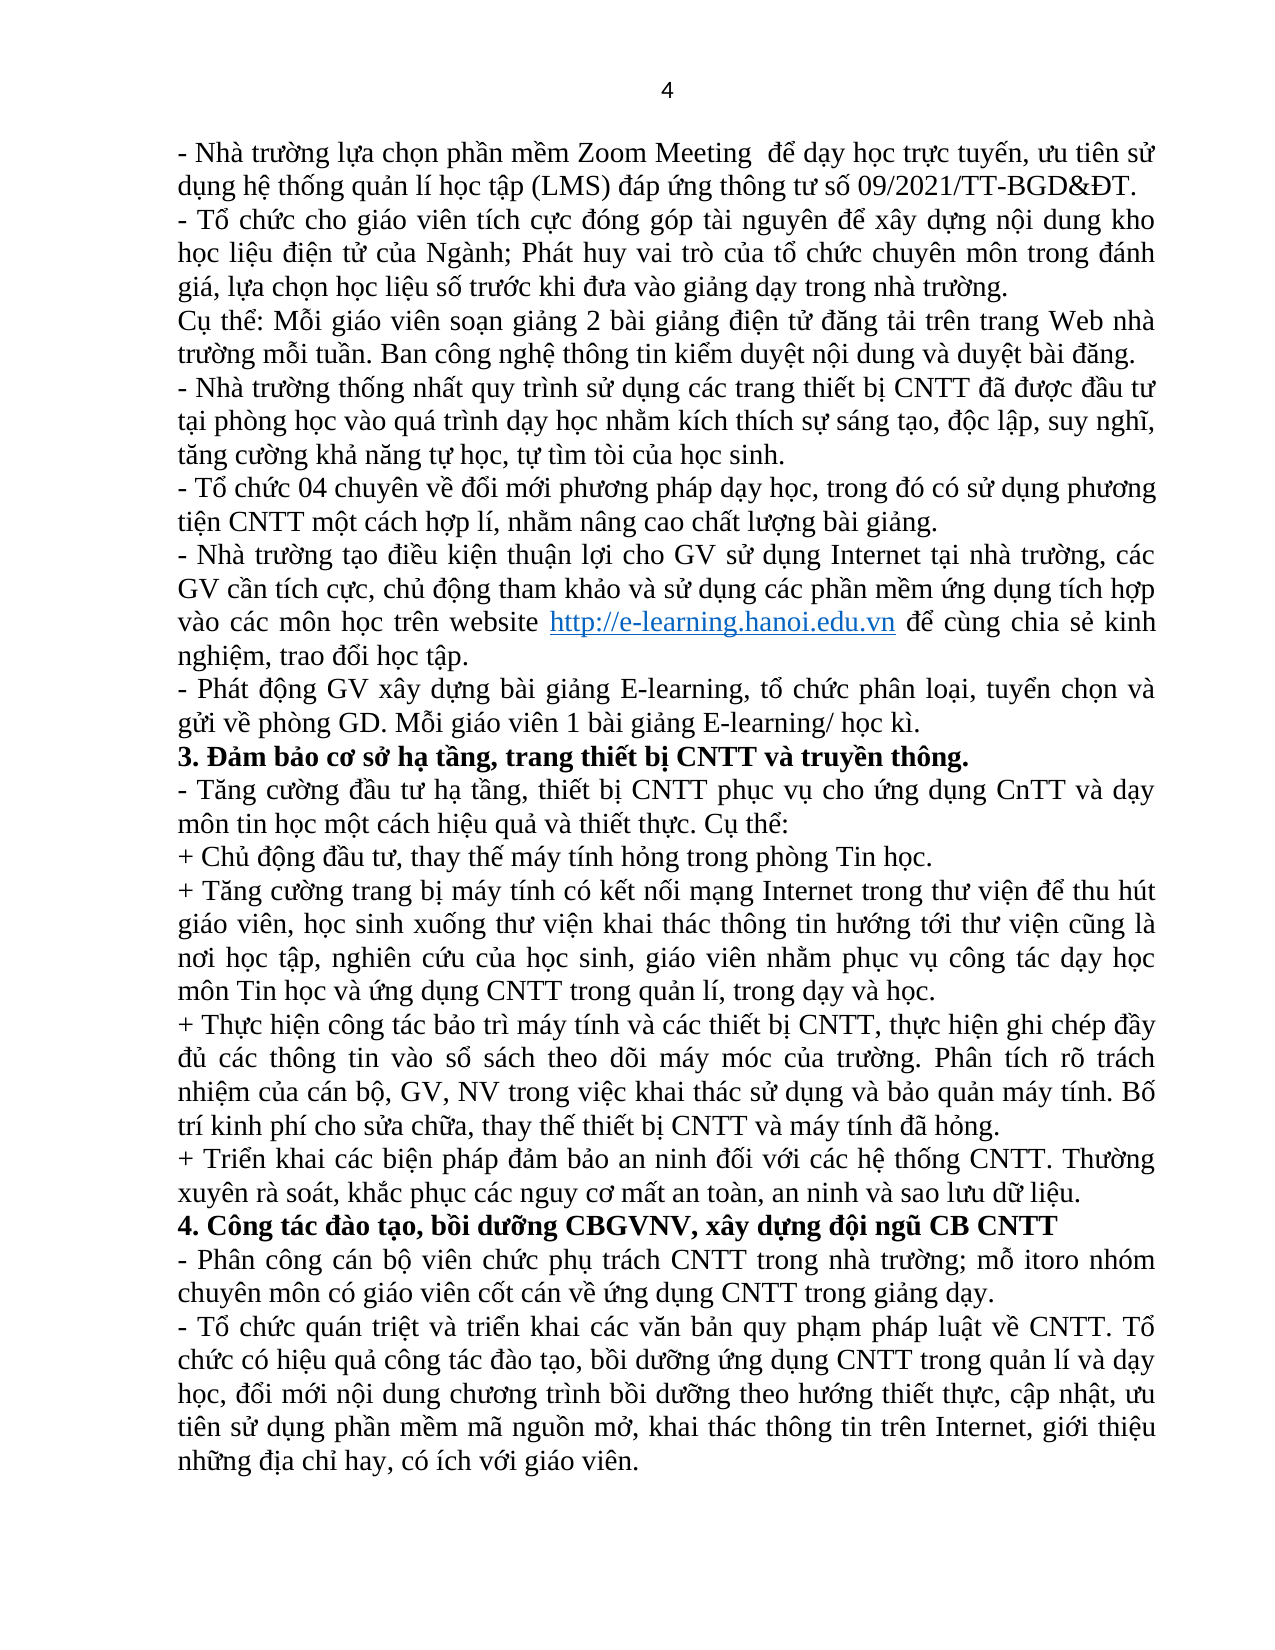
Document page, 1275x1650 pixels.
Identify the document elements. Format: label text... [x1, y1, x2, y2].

text - Tổ chức cho giáo viên tích cực đóng góp tài nguyên để xây dựng nội dung kho học liệu điện tử của Ngành; Phát huy vai trò của tổ chức chuyên môn trong đánh giá, lựa chọn học liệu số trước khi đưa vào giảng dạy trong nhà trường. [177, 202, 1157, 303]
text - Nhà trường tạo điều kiện thuận lợi cho GV sử dụng Internet tại nhà trường, các GV cần tích cực, chủ động tham khảo và sử dụng các phần mềm ứng dụng tích hợp vào các môn học trên website http://e-learning.hanoi.edu.vn để cùng chia sẻ kinh nghiệm, trao đổi học tập. [177, 537, 1157, 672]
text - Tăng cường đầu tư hạ tầng, thiết bị CNTT phục vụ cho ứng dụng CnTT và dạy môn tin học một cách hiệu quả và thiết thực. Cụ thể: [177, 772, 1157, 839]
text + Triển khai các biện pháp đảm bảo an ninh đối với các hệ thống CNTT. Thường xuyên rà soát, khắc phục các nguy cơ mất an toàn, an ninh và sao lưu dữ liệu. [177, 1141, 1157, 1208]
text - Tổ chức 04 chuyên về đổi mới phương pháp dạy học, trong đó có sử dụng phương tiện CNTT một cách hợp lí, nhằm nâng cao chất lượng bài giảng. [177, 470, 1157, 537]
text - Nhà trường lựa chọn phần mềm Zoom Meeting để dạy học trực tuyến, ưu tiên sử dụng hệ thống quản lí học tập (LMS) đáp ứng thông tư số 09/2021/TT-BGD&ĐT. [177, 135, 1157, 202]
text 3. Đảm bảo cơ sở hạ tầng, trang thiết bị CNTT và truyền thông. [177, 739, 1157, 772]
text - Tổ chức quán triệt và triển khai các văn bản quy phạm pháp luật về CNTT. Tổ chức có hiệu quả công tác đào tạo, bồi dưỡng ứng dụng CNTT trong quản lí và dạy học, đổi mới nội dung chương trình bồi dưỡng theo hướng thiết thực, cập nhật, ưu tiên sử dụng phần mềm mã nguồn mở, khai thác thông tin trên Internet, giới thiệu những địa chỉ hay, có ích với giáo viên. [177, 1309, 1157, 1477]
text 4. Công tác đào tạo, bồi dưỡng CBGVNV, xây dựng đội ngũ CB CNTT [177, 1208, 1157, 1242]
text - Phân công cán bộ viên chức phụ trách CNTT trong nhà trường; mỗ itoro nhóm chuyên môn có giáo viên cốt cán về ứng dụng CNTT trong giảng dạy. [177, 1242, 1157, 1309]
text + Tăng cường trang bị máy tính có kết nối mạng Internet trong thư viện để thu hút giáo viên, học sinh xuống thư viện khai thác thông tin hướng tới thư viện cũng là nơi học tập, nghiên cứu của học sinh, giáo viên nhằm phục vụ công tác dạy học môn Tin học và ứng dụng CNTT trong quản lí, trong dạy và học. [177, 873, 1157, 1007]
text Cụ thể: Mỗi giáo viên soạn giảng 2 bài giảng điện tử đăng tải trên trang Web nhà trường mỗi tuần. Ban công nghệ thông tin kiểm duyệt nội dung và duyệt bài đăng. [177, 303, 1157, 370]
text + Thực hiện công tác bảo trì máy tính và các thiết bị CNTT, thực hiện ghi chép đầy đủ các thông tin vào sổ sách theo dõi máy móc của trường. Phân tích rõ trách nhiệm của cán bộ, GV, NV trong việc khai thác sử dụng và bảo quản máy tính. Bố trí kinh phí cho sửa chữa, thay thế thiết bị CNTT và máy tính đã hỏng. [177, 1007, 1157, 1141]
text - Phát động GV xây dựng bài giảng E-learning, tổ chức phân loại, tuyển chọn và gửi về phòng GD. Mỗi giáo viên 1 bài giảng E-learning/ học kì. [177, 672, 1157, 739]
text + Chủ động đầu tư, thay thế máy tính hỏng trong phòng Tin học. [177, 839, 1157, 873]
text - Nhà trường thống nhất quy trình sử dụng các trang thiết bị CNTT đã được đầu tư tại phòng học vào quá trình dạy học nhằm kích thích sự sáng tạo, độc lập, suy nghĩ, tăng cường khả năng tự học, tự tìm tòi của học sinh. [177, 370, 1157, 470]
